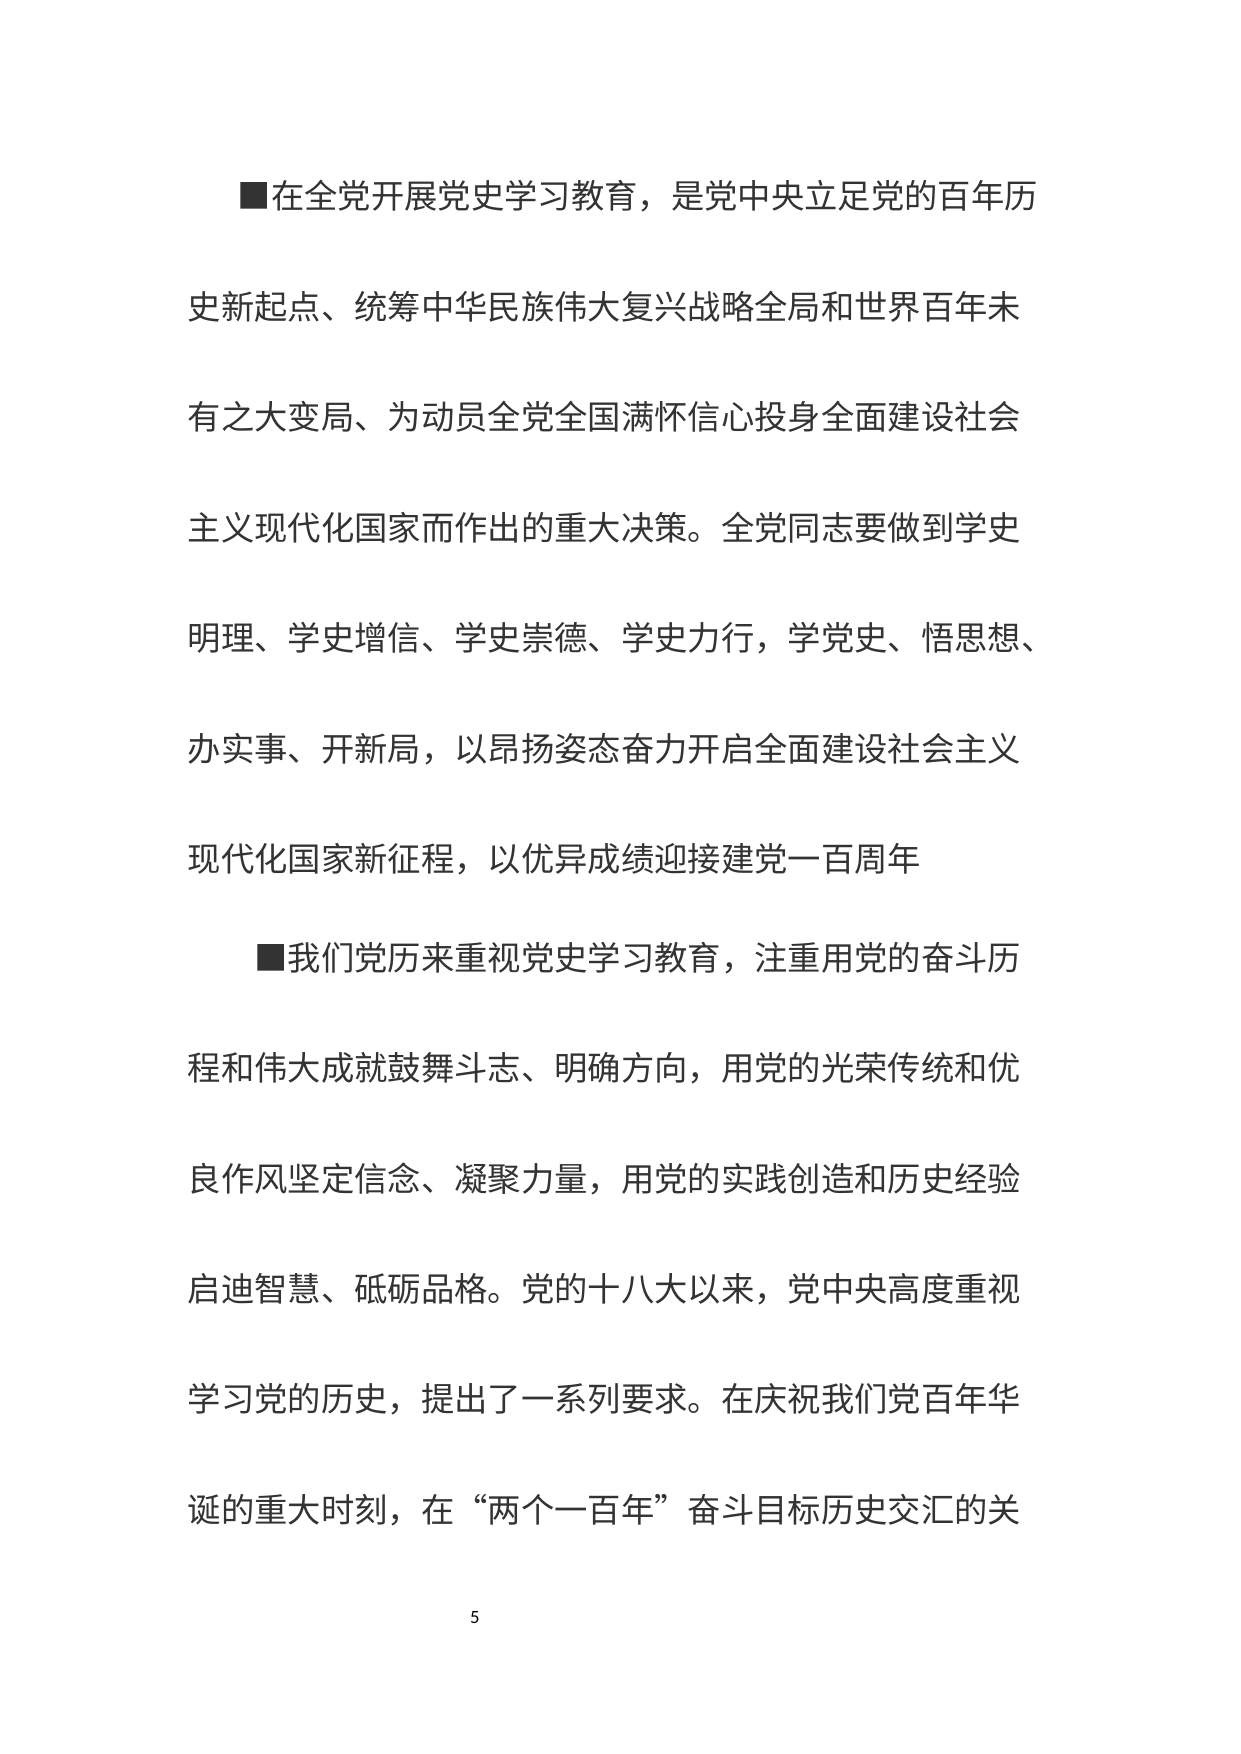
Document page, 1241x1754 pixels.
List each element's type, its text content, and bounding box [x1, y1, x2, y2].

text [187, 923, 1053, 1540]
text ■在全党开展党史学习教育，是党中央立足党的百年历史新起点、统筹中华民族伟大复兴战略全局和世界百年未有之大变局、为动员全党全国满怀信心投身全面建设社会主义现代化国家而作出的重大决策。全党同志要做到学史明理、学史增信、学史崇德、学史力行，学党史、悟思想、办实事、开新局，以昂扬姿态奋力开启全面建设社会主义现代化国家新征程，以优异成绩迎接建党一百周年 [187, 162, 1053, 889]
